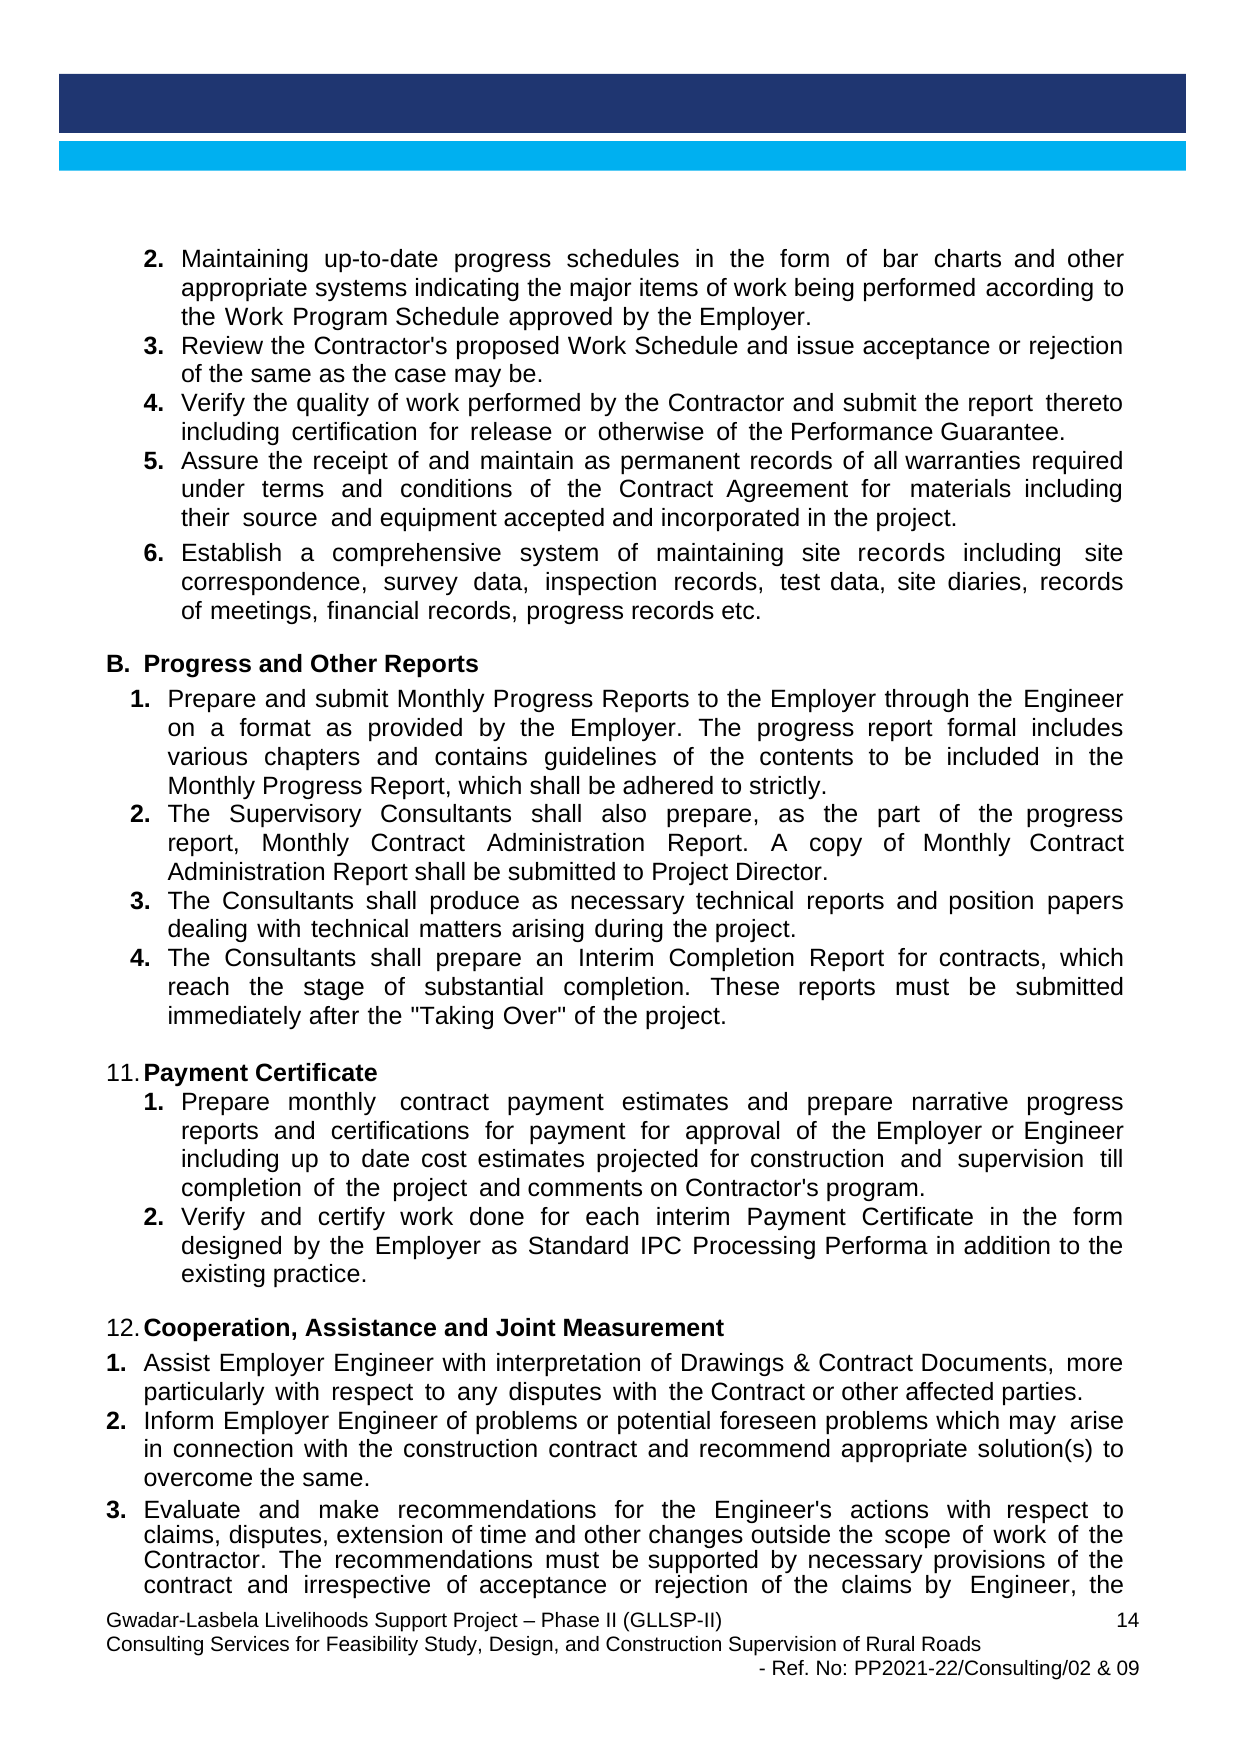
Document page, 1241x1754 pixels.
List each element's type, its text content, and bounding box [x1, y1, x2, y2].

list Assure the receipt of and maintain as permanent records of all warranties required under terms and conditions of the Contract Agreement for materials including their source and equipment accepted and incorporated in the project. [143, 446, 1124, 532]
list Review the Contractor's proposed Work Schedule and issue acceptance or rejection of the same as the case may be. [143, 331, 1124, 388]
list Payment Certificate [106, 1058, 1124, 1087]
list Maintaining up-to-date progress schedules in the form of bar charts and other appropriate systems indicating the major items of work being performed according to the Work Program Schedule approved by the Employer. [143, 244, 1124, 331]
list The Consultants shall produce as necessary technical reports and position papers dealing with technical matters arising during the project. [130, 886, 1124, 943]
list Prepare monthly contract payment estimates and prepare narrative progress reports and certifications for payment for approval of the Employer or Engineer including up to date cost estimates projected for construction and supervision till completion of the project and comments on Contractor's program. [143, 1087, 1124, 1202]
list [106, 1498, 1124, 1598]
list Inform Employer Engineer of problems or potential foreseen problems which may arise in connection with the construction contract and recommend appropriate solution(s) to overcome the same. [106, 1406, 1124, 1492]
list The Supervisory Consultants shall also prepare, as the part of the progress report, Monthly Contract Administration Report. A copy of Monthly Contract Administration Report shall be submitted to Project Director. [130, 799, 1124, 886]
list Establish a comprehensive system of maintaining site records including site correspondence, survey data, inspection records, test data, site diaries, records of meetings, financial records, progress records etc. [143, 538, 1124, 624]
list Prepare and submit Monthly Progress Reports to the Employer through the Engineer on a format as provided by the Employer. The progress report formal includes various chapters and contains guidelines of the contents to be included in the Monthly Progress Report, which shall be adhered to strictly. [130, 684, 1124, 799]
list Assist Employer Engineer with interpretation of Drawings & Contract Documents, more particularly with respect to any disputes with the Contract or other affected parties. [106, 1348, 1124, 1406]
list The Consultants shall prepare an Interim Completion Report for contracts, which reach the stage of substantial completion. These reports must be submitted immediately after the "Taking Over" of the project. [130, 943, 1124, 1029]
subtitle Cooperation, Assistance and Joint Measurement [106, 1313, 1140, 1342]
subtitle Progress and Other Reports [106, 649, 1140, 678]
list Verify the quality of work performed by the Contractor and submit the report thereto including certification for release or otherwise of the Performance Guarantee. [143, 388, 1124, 446]
list Verify and certify work done for each interim Payment Certificate in the form designed by the Employer as Standard IPC Processing Performa in addition to the existing practice. [143, 1202, 1124, 1288]
